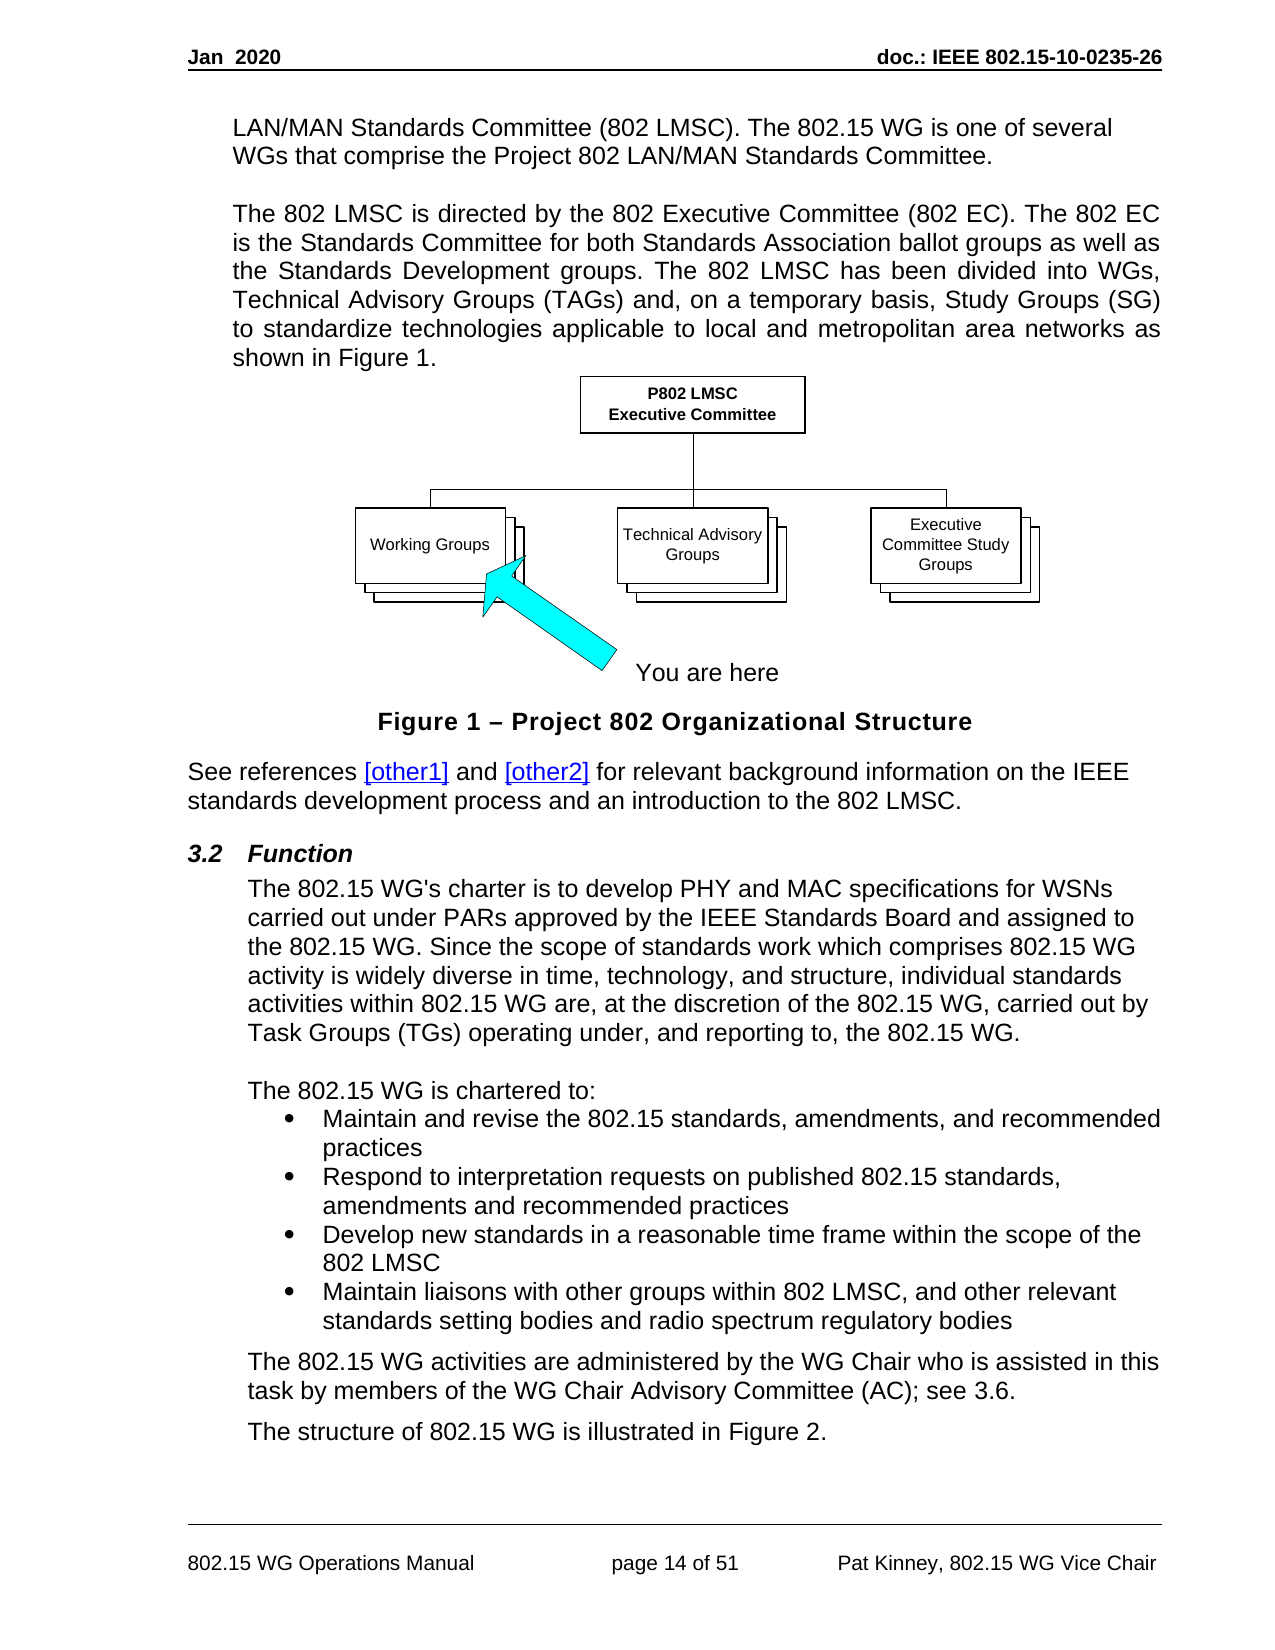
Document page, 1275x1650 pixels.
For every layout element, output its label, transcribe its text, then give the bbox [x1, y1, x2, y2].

title Figure 1 – Project 802 Organizational Structure [187, 707, 1162, 736]
text The 802.15 WG activities are administered by the WG Chair who is assisted in this task by members of the WG Chair Advisory Committee (AC); see 3.6. [247, 1347, 1162, 1405]
text The 802.15 WG is chartered to: [247, 1076, 1162, 1104]
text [232, 112, 1162, 170]
text See references [other1] and [other2] for relevant background information on the IEEE standards development process and an introduction to the 802 LMSC. [187, 757, 1162, 814]
list Maintain liaisons with other groups within 802 LMSC, and other relevant standards setting bodies and radio spectrum regulatory bodies [285, 1277, 1162, 1335]
subtitle Function [187, 839, 1162, 868]
list Respond to interpretation requests on published 802.15 standards, amendments and recommended practices [285, 1162, 1162, 1219]
text The structure of 802.15 WG is illustrated in Figure 2. [247, 1417, 1162, 1446]
text The 802 LMSC is directed by the 802 Executive Committee (802 EC). The 802 EC is the Standards Committee for both Standards Association ballot groups as well as the Standards Development groups. The 802 LMSC has been divided into WGs, Technical Advisory Groups (TAGs) and, on a temporary basis, Study Groups (SG) to standardize technologies applicable to local and metropolitan area networks as shown in Figure 1. [232, 199, 1162, 371]
text The 802.15 WG's charter is to develop PHY and MAC specifications for WSNs carried out under PARs approved by the IEEE Standards Board and assigned to the 802.15 WG. Since the scope of standards work which comprises 802.15 WG activity is widely diverse in time, technology, and structure, individual standards activities within 802.15 WG are, at the discretion of the 802.15 WG, carried out by Task Groups (TGs) operating under, and reporting to, the 802.15 WG. [247, 874, 1162, 1047]
list Develop new standards in a reasonable time frame within the scope of the 802 LMSC [285, 1219, 1162, 1277]
list Maintain and revise the 802.15 standards, amendments, and recommended practices [285, 1104, 1162, 1162]
